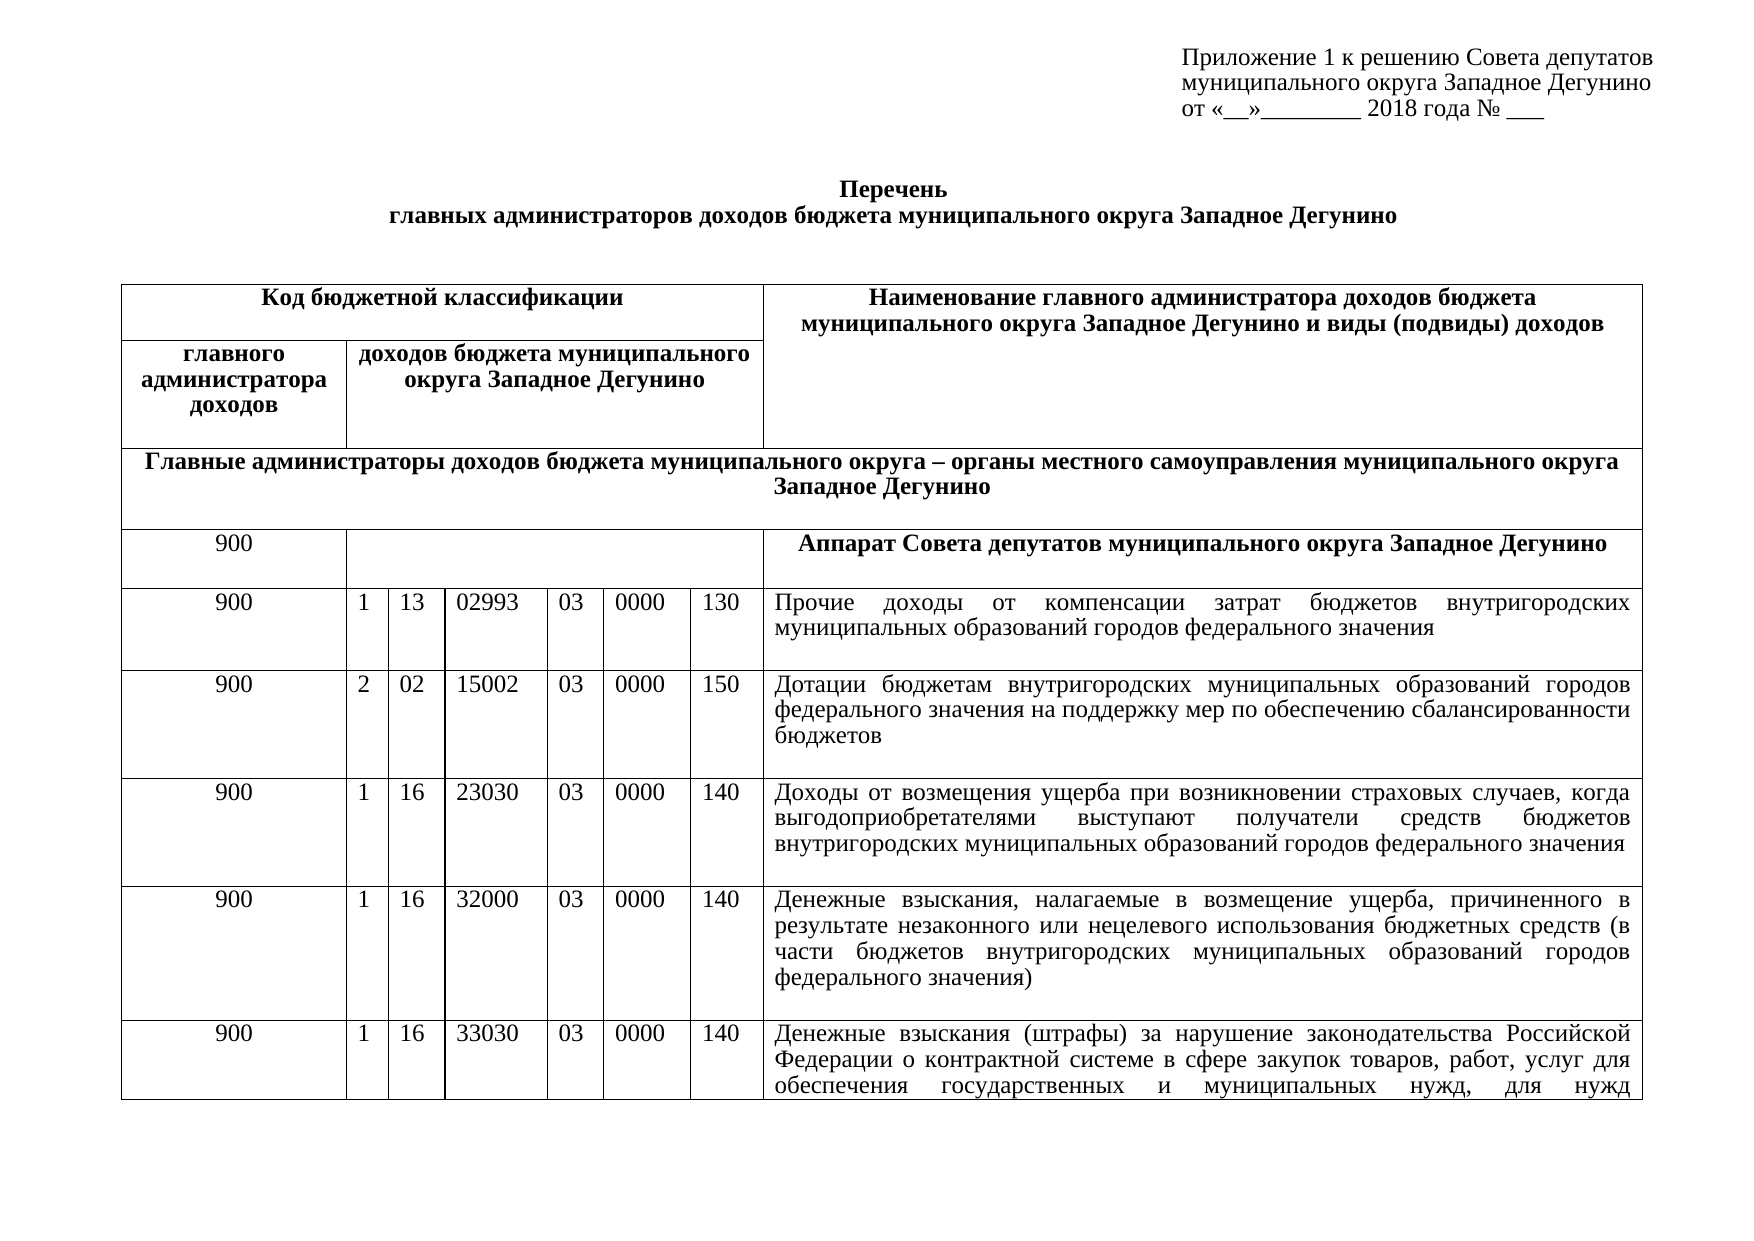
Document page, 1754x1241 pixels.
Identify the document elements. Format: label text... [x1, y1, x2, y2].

table_cell доходов бюджета муниципального округа Западное Дегунино [347, 341, 763, 447]
table_cell 900 [122, 1021, 346, 1099]
table_cell 900 [122, 887, 346, 1020]
text Перечень [133, 177, 1653, 203]
table_cell 1 [347, 779, 388, 886]
table_cell 0000 [604, 671, 690, 778]
table_cell 15002 [446, 671, 547, 778]
table_cell 03 [548, 671, 603, 778]
table_cell 03 [548, 779, 603, 886]
table_cell 1 [347, 887, 388, 1020]
table_cell главного администратора доходов [122, 341, 346, 447]
table_cell 0000 [604, 589, 690, 670]
table_cell 03 [548, 887, 603, 1020]
table_cell Прочие доходы от компенсации затрат бюджетов внутригородских муниципальных образований городов федерального значения [764, 589, 1642, 670]
table_cell 0000 [604, 1021, 690, 1099]
table_cell 03 [548, 589, 603, 670]
table_cell 900 [122, 589, 346, 670]
table_cell 140 [691, 779, 763, 886]
table_cell 33030 [446, 1021, 547, 1099]
table_cell 900 [122, 671, 346, 778]
table_cell 13 [389, 589, 444, 670]
text Приложение 1 к решению Совета депутатов муниципального округа Западное Дегунино [1181, 44, 1653, 96]
text от «__»________ 2018 года № ___ [1181, 96, 1653, 122]
table_cell Доходы от возмещения ущерба при возникновении страховых случаев, когда выгодоприобретателями выступают получатели средств бюджетов внутригородских муниципальных образований городов федерального значения [764, 779, 1642, 886]
table_cell Аппарат Совета депутатов муниципального округа Западное Дегунино [764, 530, 1642, 588]
table_cell 150 [691, 671, 763, 778]
table_cell 32000 [446, 887, 547, 1020]
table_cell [764, 1021, 1642, 1099]
table_cell 16 [389, 887, 444, 1020]
table_cell 900 [122, 779, 346, 886]
table_cell [347, 530, 763, 588]
table_header Наименование главного администратора доходов бюджета муниципального округа Западное Дегунино и виды (подвиды) доходов [764, 285, 1642, 447]
text главных администраторов доходов бюджета муниципального округа Западное Дегунино [133, 203, 1653, 228]
table_cell 16 [389, 1021, 444, 1099]
table_cell Денежные взыскания, налагаемые в возмещение ущерба, причиненного в результате незаконного или нецелевого использования бюджетных средств (в части бюджетов внутригородских муниципальных образований городов федерального значения) [764, 887, 1642, 1020]
table_cell 1 [347, 589, 388, 670]
table_cell 140 [691, 1021, 763, 1099]
table_cell 900 [122, 530, 346, 588]
table_cell 1 [347, 1021, 388, 1099]
table_cell 16 [389, 779, 444, 886]
table_header Код бюджетной классификации [122, 285, 763, 339]
table_cell 0000 [604, 887, 690, 1020]
table_cell 130 [691, 589, 763, 670]
table_cell 23030 [446, 779, 547, 886]
table_cell 02 [389, 671, 444, 778]
table_cell Главные администраторы доходов бюджета муниципального округа – органы местного самоуправления муниципального округа Западное Дегунино [122, 449, 1642, 529]
table_cell Дотации бюджетам внутригородских муниципальных образований городов федерального значения на поддержку мер по обеспечению сбалансированности бюджетов [764, 671, 1642, 778]
table_cell 0000 [604, 779, 690, 886]
table_cell 02993 [446, 589, 547, 670]
table_cell 2 [347, 671, 388, 778]
table_cell 140 [691, 887, 763, 1020]
table_cell 03 [548, 1021, 603, 1099]
